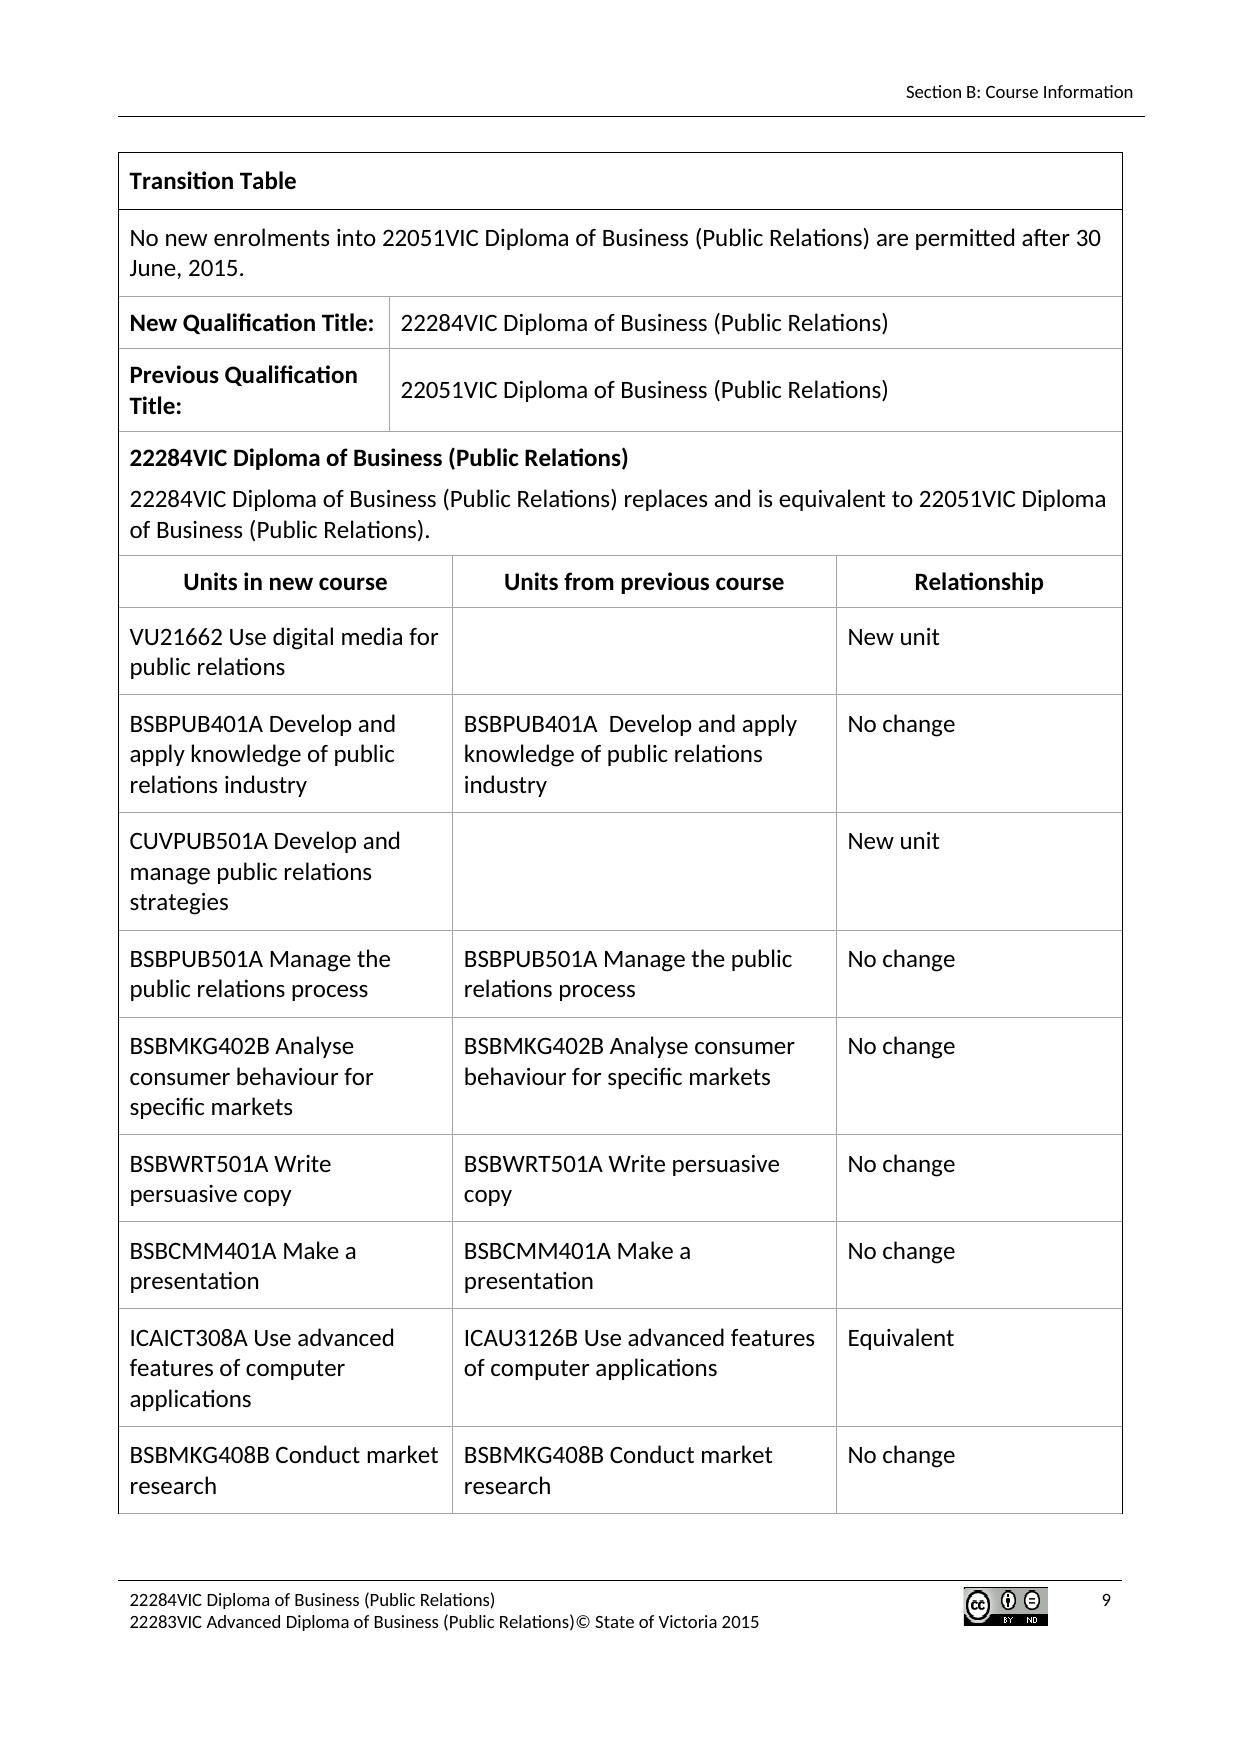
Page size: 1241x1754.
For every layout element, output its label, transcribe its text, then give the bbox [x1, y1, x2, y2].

table_cell No new enrolments into 22051VIC Diploma of Business (Public Relations) are permitted after 30 June, 2015. [119, 210, 1122, 296]
table_cell No change [837, 1135, 1122, 1221]
table_cell New unit [837, 813, 1122, 929]
table_cell Previous Qualification Title: [119, 349, 389, 431]
table_cell ICAICT308A Use advanced features of computer applications [119, 1309, 452, 1426]
table_cell [453, 813, 836, 929]
table_cell 22284VIC Diploma of Business (Public Relations) [390, 297, 1122, 348]
table_cell Units in new course [119, 556, 452, 607]
table_cell Units from previous course [453, 556, 836, 607]
table_cell BSBCMM401A Make a presentation [453, 1222, 836, 1308]
table_cell BSBPUB401A Develop and apply knowledge of public relations industry [119, 695, 452, 812]
table_cell New unit [837, 608, 1122, 694]
table_cell BSBMKG402B Analyse consumer behaviour for specific markets [119, 1018, 452, 1134]
table_cell BSBMKG402B Analyse consumer behaviour for specific markets [453, 1018, 836, 1134]
picture [963, 1587, 1048, 1626]
table_cell No change [837, 931, 1122, 1017]
table_cell ICAU3126B Use advanced features of computer applications [453, 1309, 836, 1426]
table_cell CUVPUB501A Develop and manage public relations strategies [119, 813, 452, 929]
table_cell Relationship [837, 556, 1122, 607]
table_cell Equivalent [837, 1309, 1122, 1426]
table_cell 22284VIC Diploma of Business (Public Relations) 22284VIC Diploma of Business (Public Relations) replaces and is equivalent to 22051VIC Diploma of Business (Public Relations). [119, 432, 1122, 555]
table_cell No change [837, 1018, 1122, 1134]
table_cell BSBWRT501A Write persuasive copy [453, 1135, 836, 1221]
table_cell BSBMKG408B Conduct market research [119, 1427, 452, 1513]
table_cell BSBMKG408B Conduct market research [453, 1427, 836, 1513]
table_cell [453, 608, 836, 694]
table_cell New Qualification Title: [119, 297, 389, 348]
table_cell BSBPUB501A Manage the public relations process [119, 931, 452, 1017]
table_header Transition Table [119, 153, 1122, 208]
table_cell BSBWRT501A Write persuasive copy [119, 1135, 452, 1221]
table_cell BSBCMM401A Make a presentation [119, 1222, 452, 1308]
table_cell No change [837, 1222, 1122, 1308]
table_cell BSBPUB501A Manage the public relations process [453, 931, 836, 1017]
table_cell No change [837, 1427, 1122, 1513]
table_cell 22051VIC Diploma of Business (Public Relations) [390, 349, 1122, 431]
table_cell No change [837, 695, 1122, 812]
table_cell BSBPUB401A Develop and apply knowledge of public relations industry [453, 695, 836, 812]
table_cell VU21662 Use digital media for public relations [119, 608, 452, 694]
